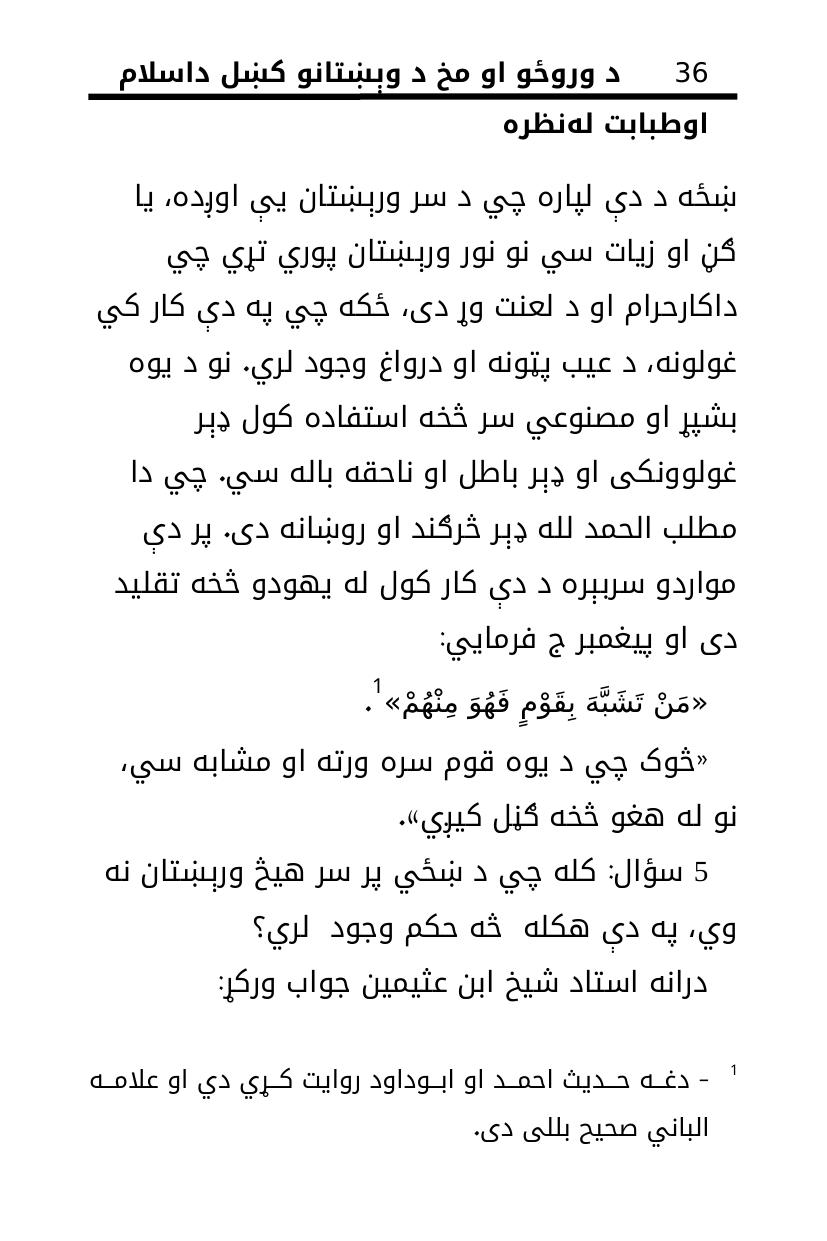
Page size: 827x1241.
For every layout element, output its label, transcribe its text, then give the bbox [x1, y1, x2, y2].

text «مَنْ تَشَبَّهَ بِقَوْمٍ فَهُوَ مِنْهُمْ». [89, 667, 738, 734]
text سؤال: کله چي د ښځي پر سر هيڅ ورېښتان نه وي، په دې هکله څه حکم وجود لري؟ [89, 844, 738, 955]
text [89, 169, 738, 667]
text درانه استاد شیخ ابن عثیمین جواب ورکړ: [89, 955, 738, 1010]
text «څوک چي د يوه قوم سره ورته او مشابه سي، نو له هغو څخه ګڼل کيږي». [89, 734, 738, 844]
